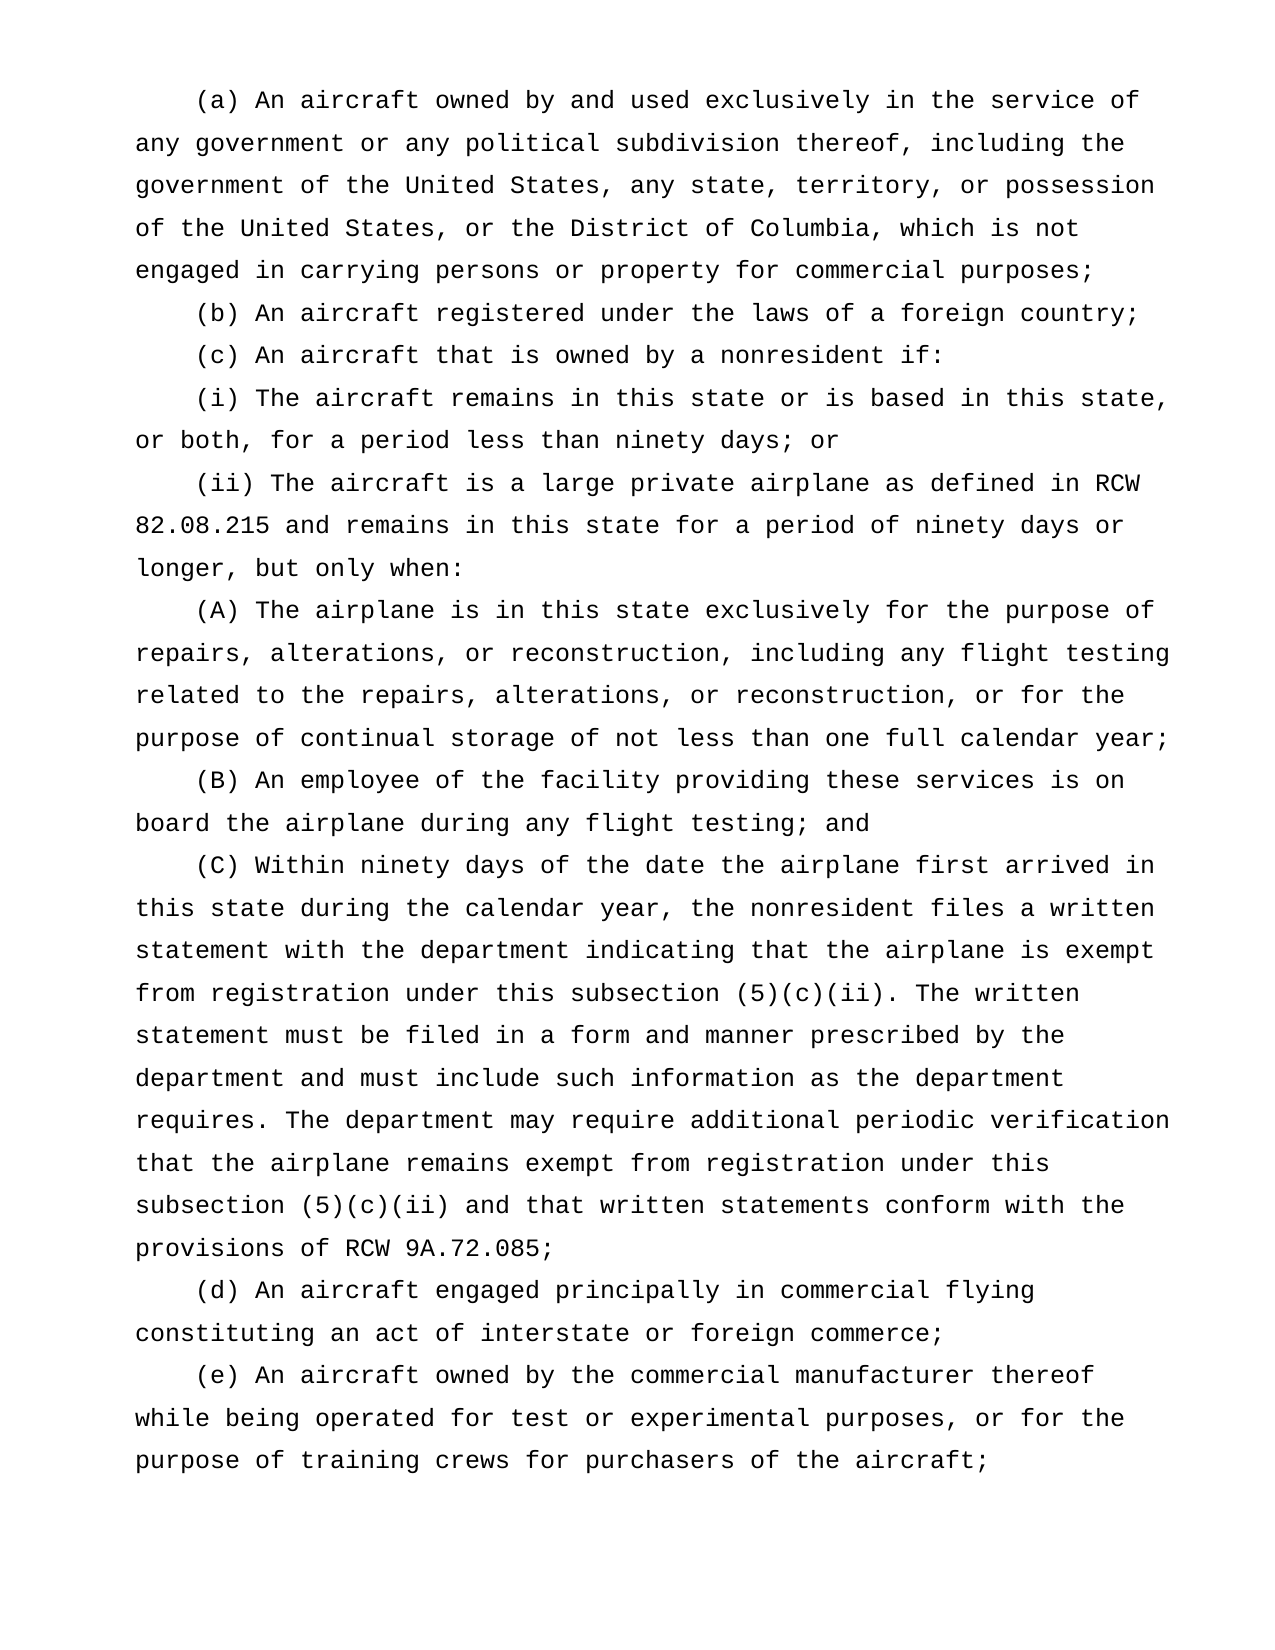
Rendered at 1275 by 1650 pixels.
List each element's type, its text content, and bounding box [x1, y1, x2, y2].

text (c) An aircraft that is owned by a nonresident if: [135, 330, 1170, 372]
text (C) Within ninety days of the date the airplane first arrived in this state during the calendar year, the nonresident files a written statement with the department indicating that the airplane is exempt from registration under this subsection (5)(c)(ii). The written statement must be filed in a form and manner prescribed by the department and must include such information as the department requires. The department may require additional periodic verification that the airplane remains exempt from registration under this subsection (5)(c)(ii) and that written statements conform with the provisions of RCW 9A.72.085; [135, 840, 1170, 1265]
text (A) The airplane is in this state exclusively for the purpose of repairs, alterations, or reconstruction, including any flight testing related to the repairs, alterations, or reconstruction, or for the purpose of continual storage of not less than one full calendar year; [135, 585, 1170, 755]
text (a) An aircraft owned by and used exclusively in the service of any government or any political subdivision thereof, including the government of the United States, any state, territory, or possession of the United States, or the District of Columbia, which is not engaged in carrying persons or property for commercial purposes; [135, 75, 1170, 287]
text (B) An employee of the facility providing these services is on board the airplane during any flight testing; and [135, 755, 1170, 840]
text (d) An aircraft engaged principally in commercial flying constituting an act of interstate or foreign commerce; [135, 1265, 1170, 1350]
text (e) An aircraft owned by the commercial manufacturer thereof while being operated for test or experimental purposes, or for the purpose of training crews for purchasers of the aircraft; [135, 1350, 1170, 1477]
text (i) The aircraft remains in this state or is based in this state, or both, for a period less than ninety days; or [135, 372, 1170, 457]
text (ii) The aircraft is a large private airplane as defined in RCW 82.08.215 and remains in this state for a period of ninety days or longer, but only when: [135, 457, 1170, 585]
text (b) An aircraft registered under the laws of a foreign country; [135, 287, 1170, 330]
